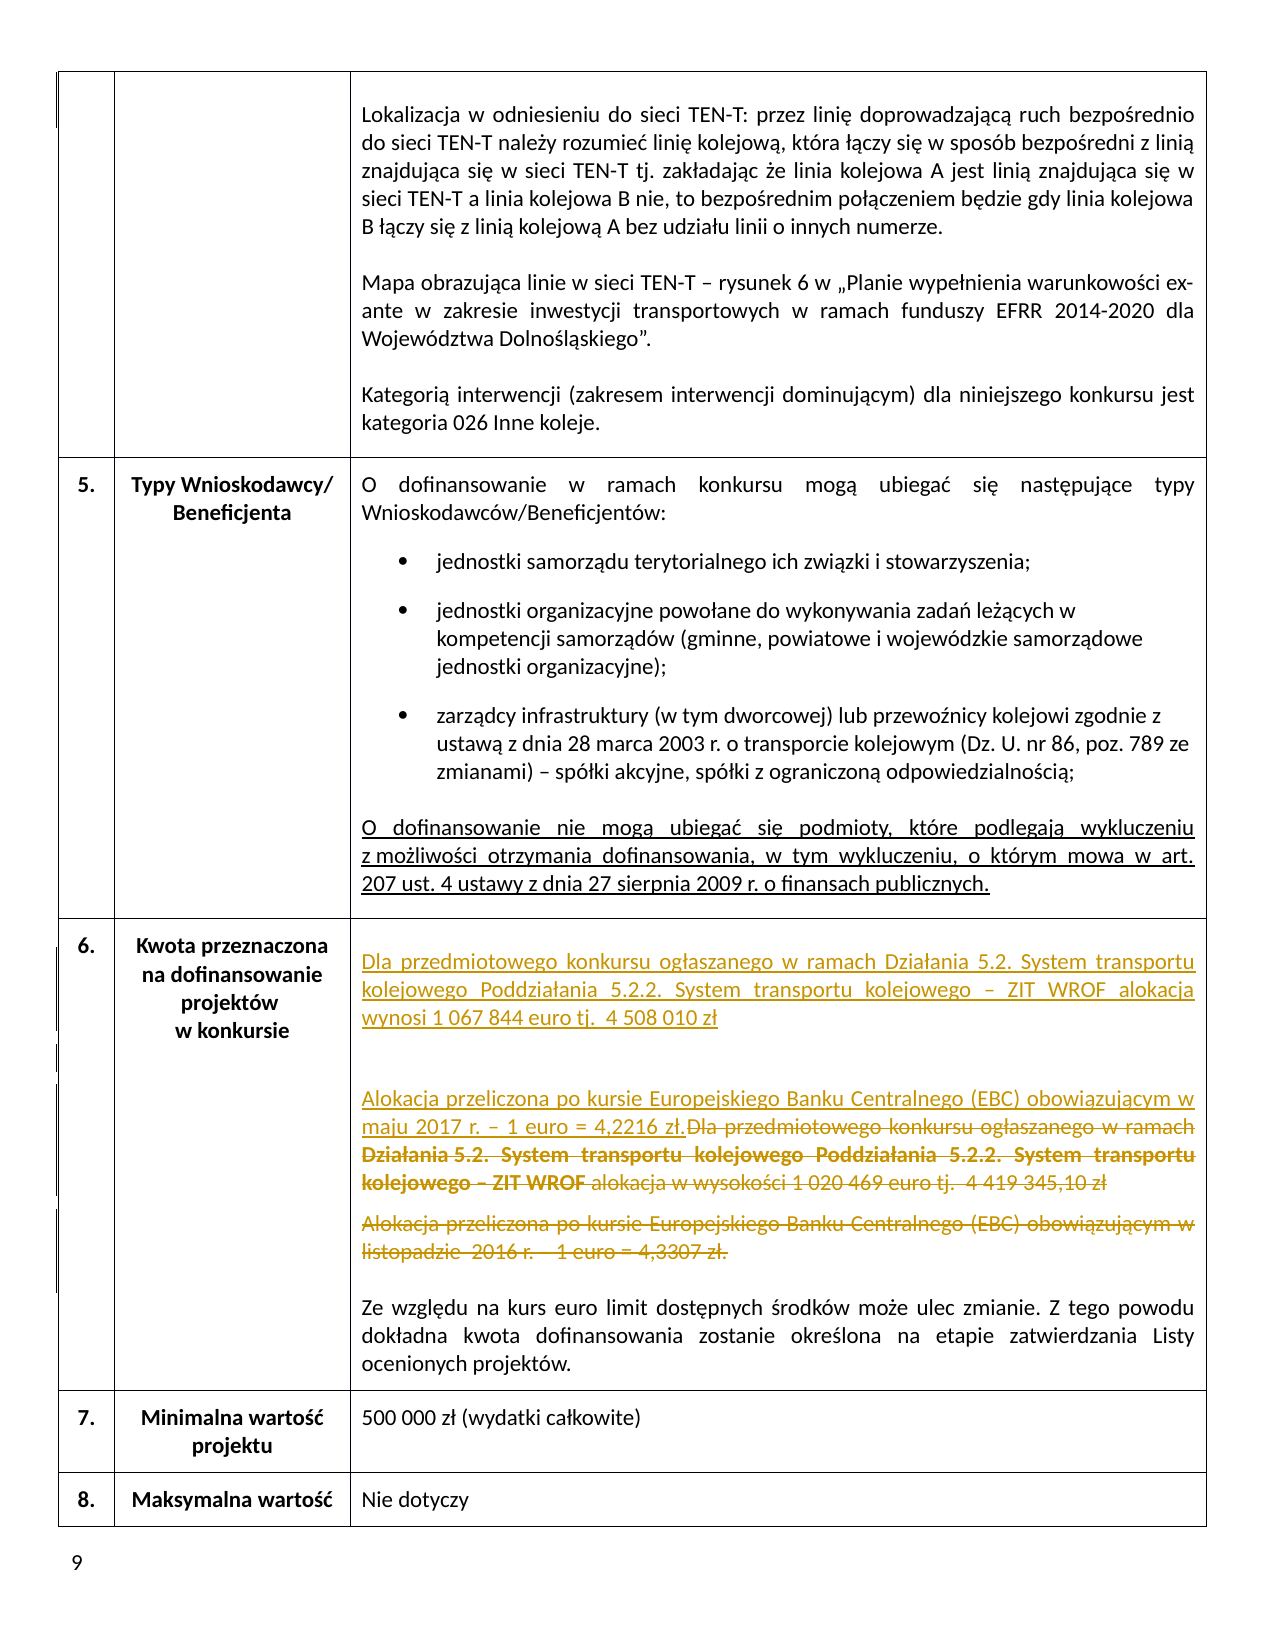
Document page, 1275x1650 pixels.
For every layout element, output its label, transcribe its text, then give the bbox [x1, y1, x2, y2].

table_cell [115, 72, 350, 457]
table_cell Nie dotyczy [351, 1473, 1206, 1526]
table_cell 5. [59, 458, 114, 918]
table_cell 4. [59, 72, 114, 457]
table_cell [115, 1473, 350, 1526]
table_cell 6. [59, 919, 114, 1389]
table_cell Minimalna wartość projektu [115, 1391, 350, 1472]
table_cell O dofinansowanie w ramach konkursu mogą ubiegać się następujące typy Wnioskodawców/Beneficjentów: jednostki samorządu terytorialnego ich związki i stowarzyszenia; jednostki organizacyjne powołane do wykonywania zadań leżących w kompetencji samorządów (gminne, powiatowe i wojewódzkie samorządowe jednostki organizacyjne); zarządcy infrastruktury (w tym dworcowej) lub przewoźnicy kolejowi zgodnie z ustawą z dnia 28 marca 2003 r. o transporcie kolejowym (Dz. U. nr 86, poz. 789 ze zmianami) – spółki akcyjne, spółki z ograniczoną odpowiedzialnością; O dofinansowanie nie mogą ubiegać się podmioty, które podlegają wykluczeniu z możliwości otrzymania dofinansowania, w tym wykluczeniu, o którym mowa w art. 207 ust. 4 ustawy z dnia 27 sierpnia 2009 r. o finansach publicznych. [351, 458, 1206, 918]
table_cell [351, 72, 1206, 457]
table_cell 8. [59, 1473, 114, 1526]
table_cell Kwota przeznaczona na dofinansowanie projektów w konkursie [115, 919, 350, 1389]
table_cell Ze względu na kurs euro limit dostępnych środków może ulec zmianie. Z tego powodu dokładna kwota dofinansowania zostanie określona na etapie zatwierdzania Listy ocenionych projektów. [351, 919, 1206, 1389]
table_cell 7. [59, 1391, 114, 1472]
table_cell 500 000 zł (wydatki całkowite) [351, 1391, 1206, 1472]
table_cell Typy Wnioskodawcy/ Beneficjenta [115, 458, 350, 918]
